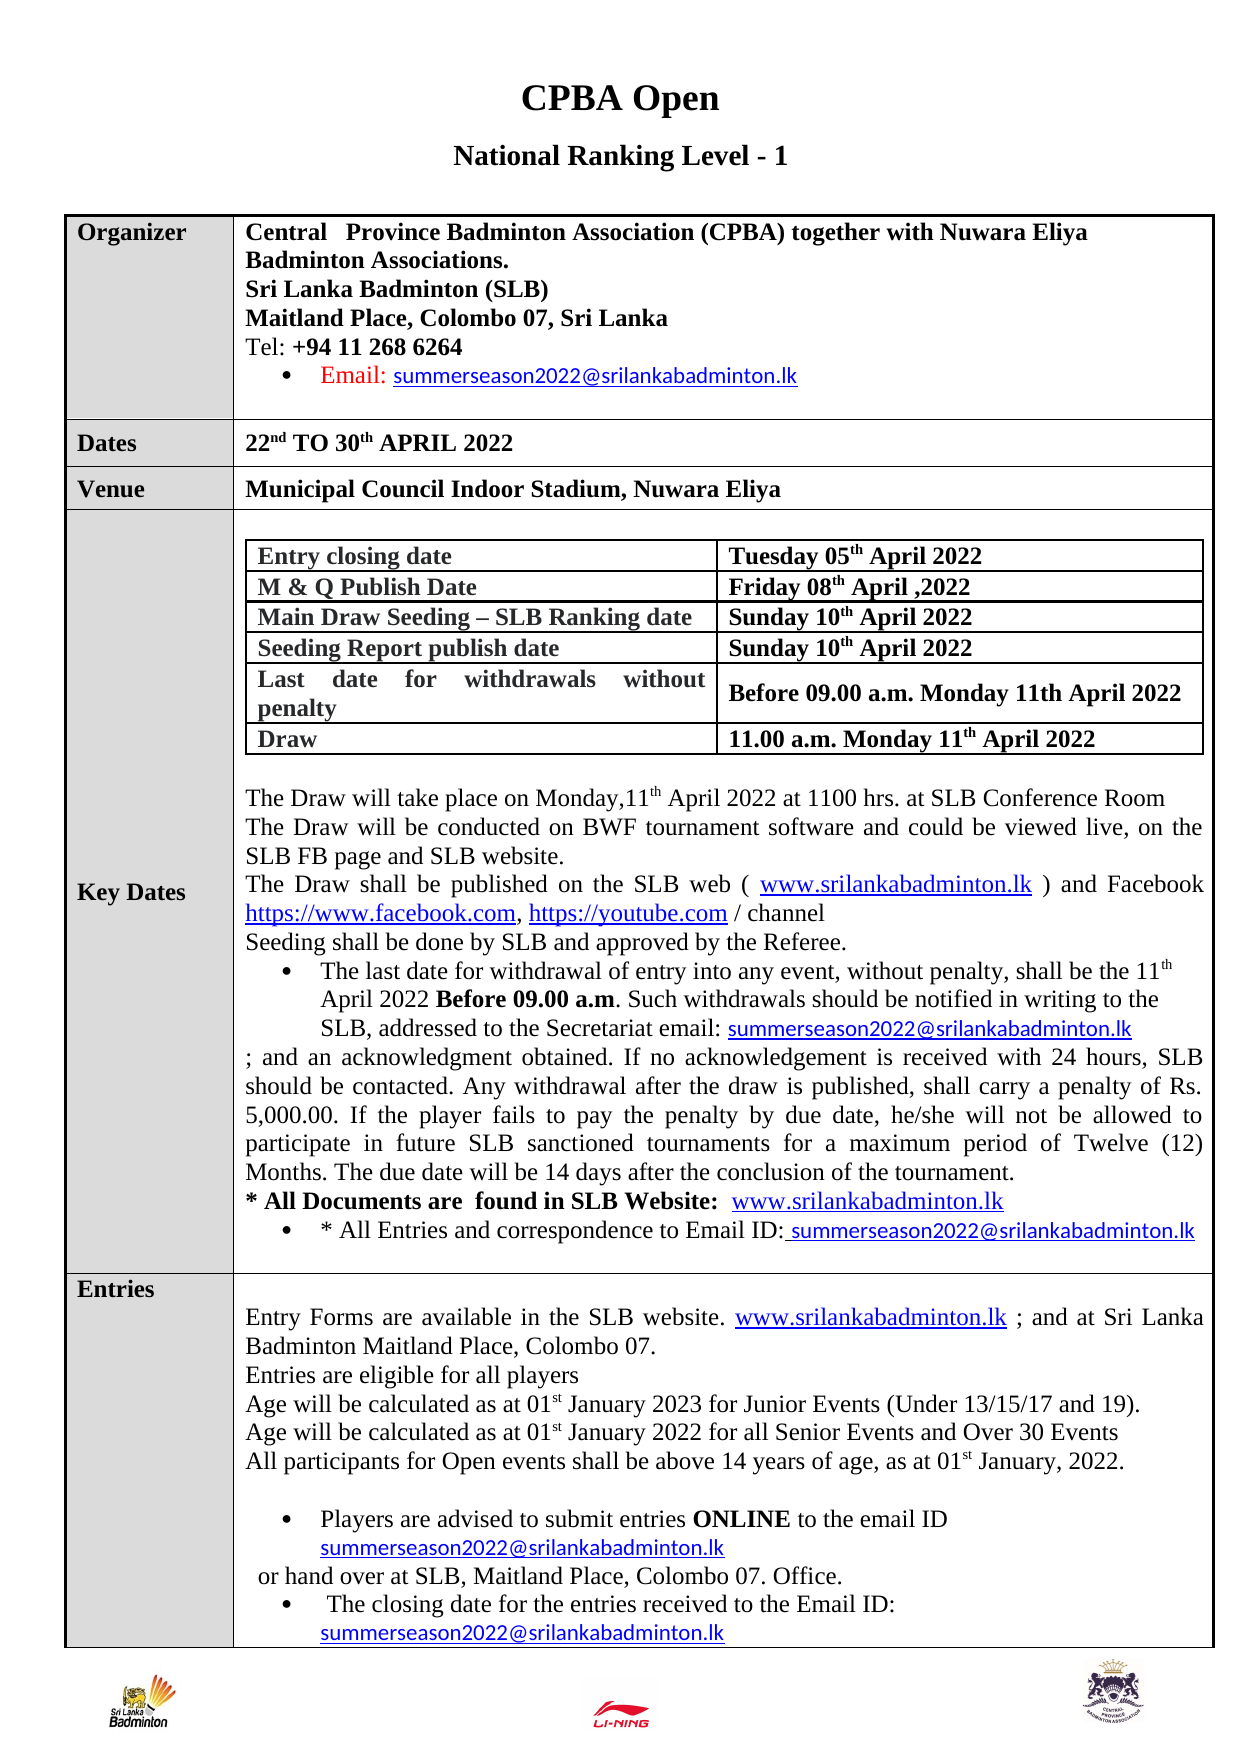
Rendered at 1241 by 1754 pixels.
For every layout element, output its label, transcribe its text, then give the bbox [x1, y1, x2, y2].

table_cell Key Dates [67, 510, 233, 1273]
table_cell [234, 1274, 1212, 1647]
picture [75, 1666, 211, 1742]
table_cell 22nd TO 30th APRIL 2022 [234, 420, 1212, 466]
table_header Organizer [67, 217, 233, 418]
table_cell Venue [67, 467, 233, 509]
table_header Central Province Badminton Association (CPBA) together with Nuwara Eliya Badminton Associations. Sri Lanka Badminton (SLB) Maitland Place, Colombo 07, Sri Lanka Tel: +94 11 268 6264 Email: summerseason2022@srilankabadminton.lk [234, 217, 1212, 418]
text National Ranking Level - 1 [75, 138, 1167, 172]
table_cell The Draw will take place on Monday,11th April 2022 at 1100 hrs. at SLB Conference Room The Draw will be conducted on BWF tournament software and could be viewed live, on the SLB FB page and SLB website. The Draw shall be published on the SLB web ( www.srilankabadminton.lk ) and Facebook https://www.facebook.com, https://youtube.com / channel Seeding shall be done by SLB and approved by the Referee. The last date for withdrawal of entry into any event, without penalty, shall be the 11th April 2022 Before 09.00 a.m. Such withdrawals should be notified in writing to the SLB, addressed to the Secretariat email: summerseason2022@srilankabadminton.lk ; and an acknowledgment obtained. If no acknowledgement is received with 24 hours, SLB should be contacted. Any withdrawal after the draw is published, shall carry a penalty of Rs. 5,000.00. If the player fails to pay the penalty by due date, he/she will not be allowed to participate in future SLB sanctioned tournaments for a maximum period of Twelve (12) Months. The due date will be 14 days after the conclusion of the tournament. * All Documents are found in SLB Website: www.srilankabadminton.lk * All Entries and correspondence to Email ID: summerseason2022@srilankabadminton.lk [234, 510, 1212, 1273]
text CPBA Open [75, 75, 1165, 118]
table_cell Entries [67, 1274, 233, 1647]
table_cell Dates [67, 420, 233, 466]
picture [1082, 1659, 1144, 1723]
table_cell Municipal Council Indoor Stadium, Nuwara Eliya [234, 467, 1212, 509]
